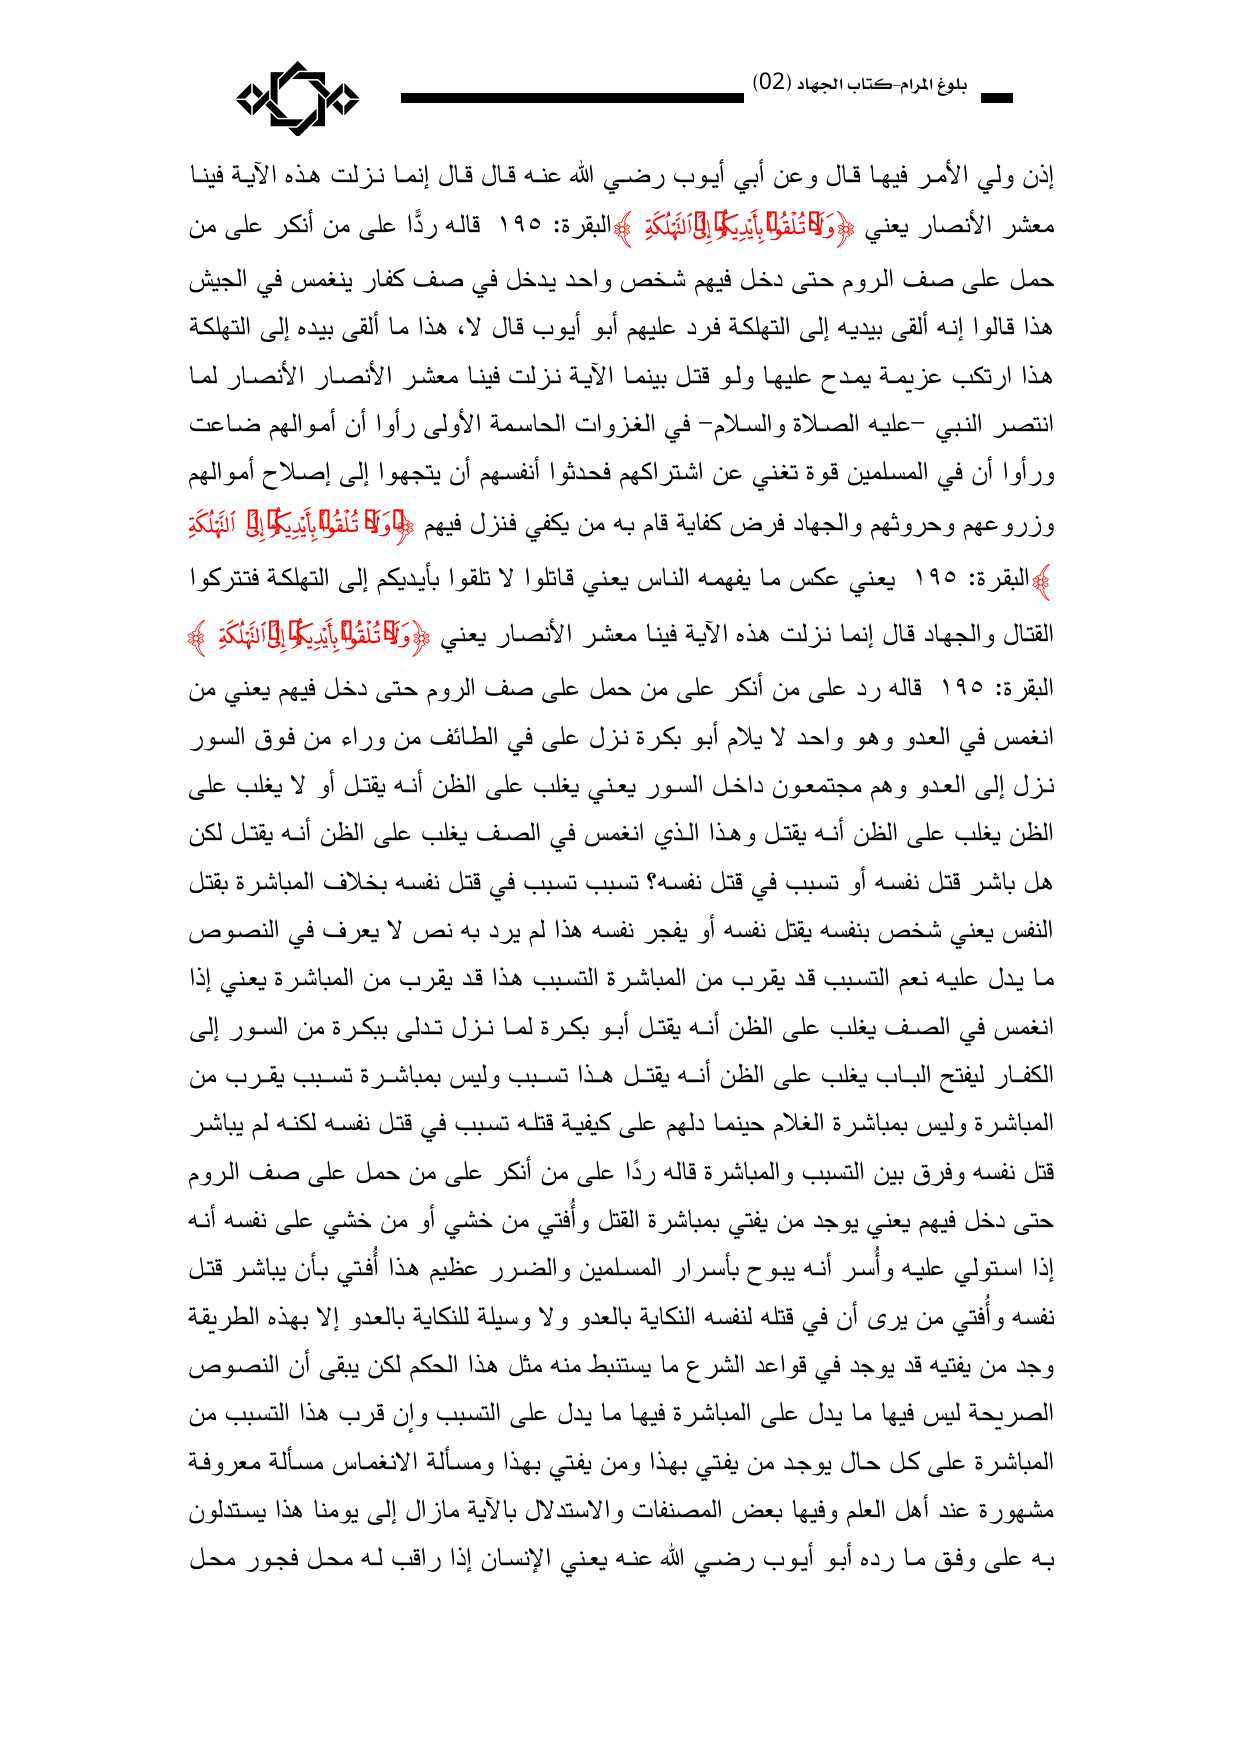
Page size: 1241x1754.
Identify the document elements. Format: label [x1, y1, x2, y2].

text [187, 150, 1053, 1582]
